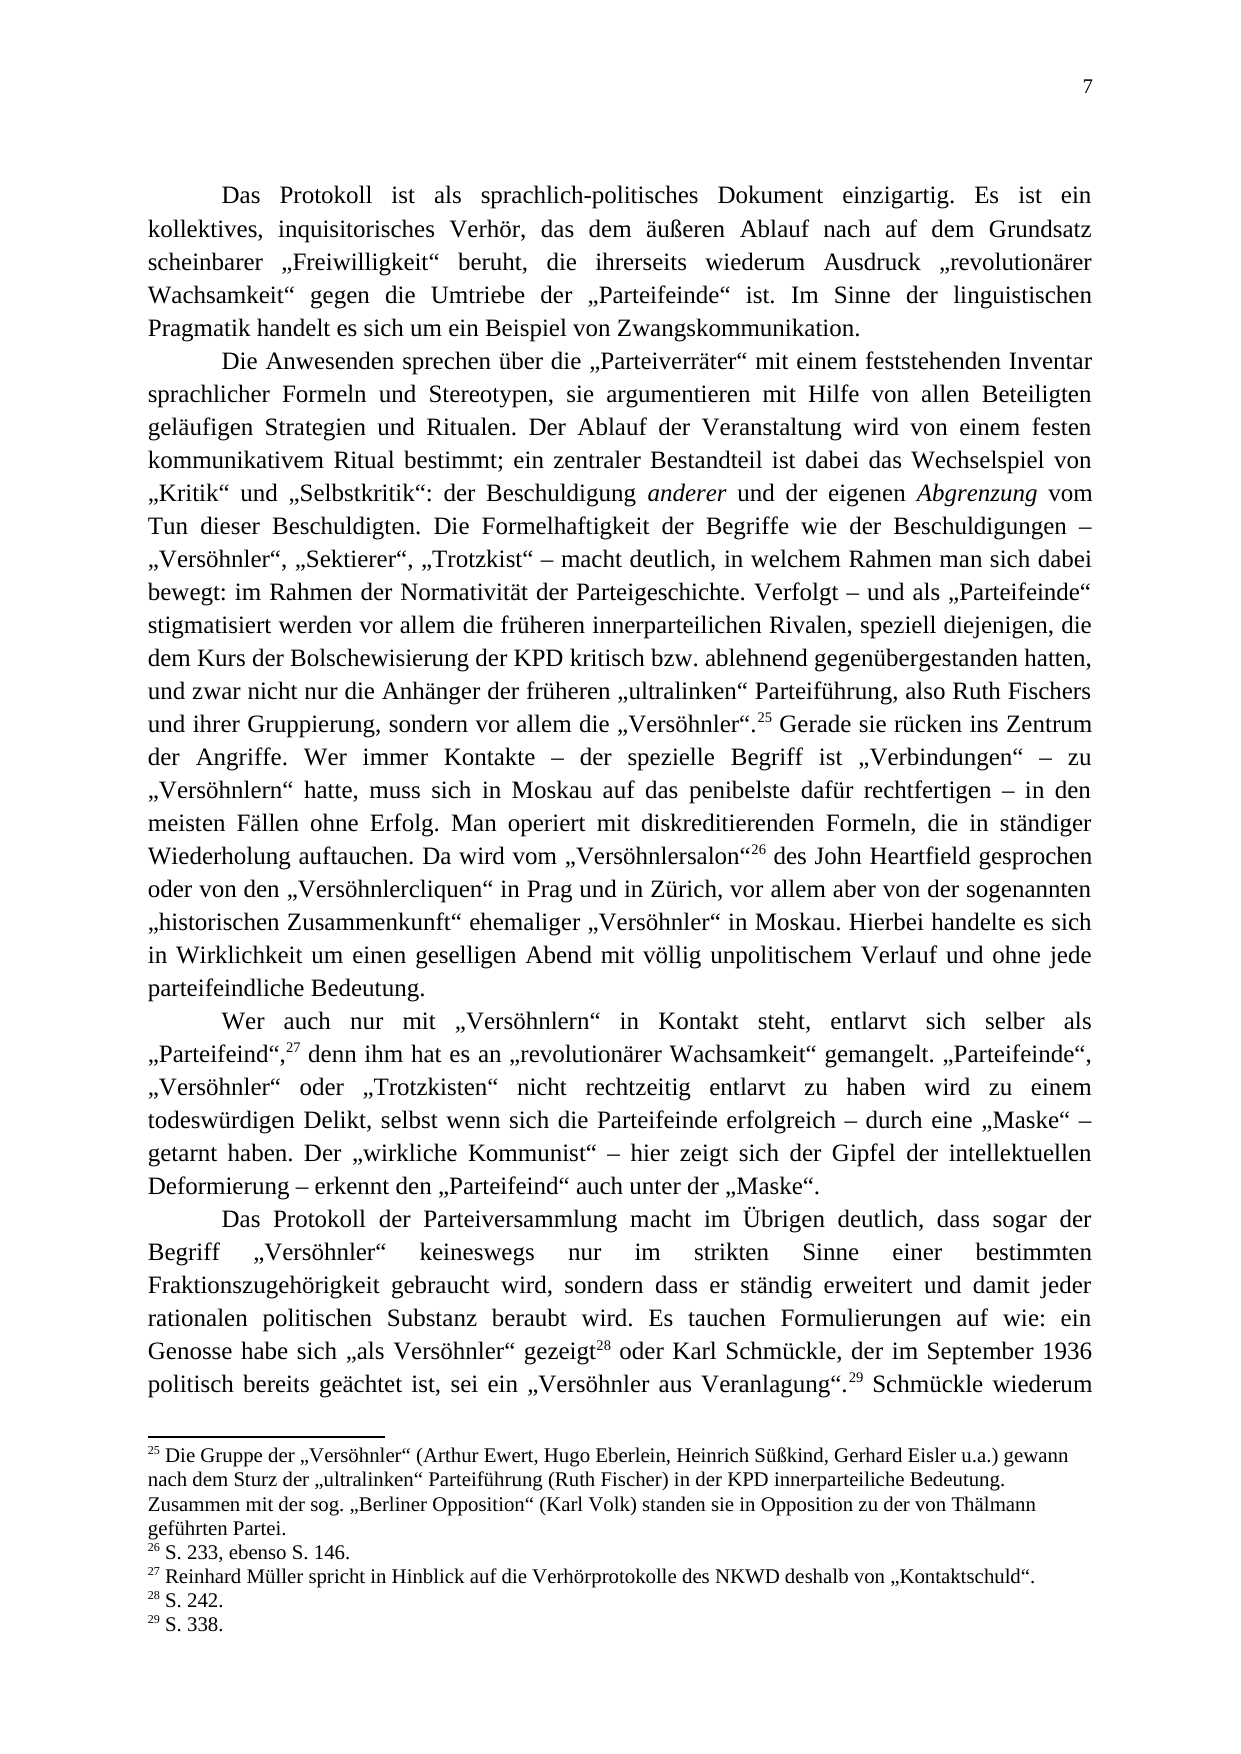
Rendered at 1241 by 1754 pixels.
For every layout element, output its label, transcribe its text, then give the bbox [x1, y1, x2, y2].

text Die Anwesenden sprechen über die „Parteiverräter“ mit einem feststehenden Inventar sprachlicher Formeln und Stereotypen, sie argumentieren mit Hilfe von allen Beteiligten geläufigen Strategien und Ritualen. Der Ablauf der Veranstaltung wird von einem festen kommunikativem Ritual bestimmt; ein zentraler Bestandteil ist dabei das Wechselspiel von „Kritik“ und „Selbstkritik“: der Beschuldigung anderer und der eigenen Abgrenzung vom Tun dieser Beschuldigten. Die Formelhaftigkeit der Begriffe wie der Beschuldigungen – „Versöhnler“, „Sektierer“, „Trotzkist“ – macht deutlich, in welchem Rahmen man sich dabei bewegt: im Rahmen der Normativität der Parteigeschichte. Verfolgt – und als „Parteifeinde“ stigmatisiert werden vor allem die früheren innerparteilichen Rivalen, speziell diejenigen, die dem Kurs der Bolschewisierung der KPD kritisch bzw. ablehnend gegenübergestanden hatten, und zwar nicht nur die Anhänger der früheren „ultralinken“ Parteiführung, also Ruth Fischers und ihrer Gruppierung, sondern vor allem die „Versöhnler“. Gerade sie rücken ins Zentrum der Angriffe. Wer immer Kontakte – der spezielle Begriff ist „Verbindungen“ – zu „Versöhnlern“ hatte, muss sich in Moskau auf das penibelste dafür rechtfertigen – in den meisten Fällen ohne Erfolg. Man operiert mit diskreditierenden Formeln, die in ständiger Wiederholung auftauchen. Da wird vom „Versöhnlersalon“ des John Heartfield gesprochen oder von den „Versöhnlercliquen“ in Prag und in Zürich, vor allem aber von der sogenannten „historischen Zusammenkunft“ ehemaliger „Versöhnler“ in Moskau. Hierbei handelte es sich in Wirklichkeit um einen geselligen Abend mit völlig unpolitischem Verlauf und ohne jede parteifeindliche Bedeutung. [148, 346, 1093, 1002]
text Das Protokoll ist als sprachlich-politisches Dokument einzigartig. Es ist ein kollektives, inquisitorisches Verhör, das dem äußeren Ablauf nach auf dem Grundsatz scheinbarer „Freiwilligkeit“ beruht, die ihrerseits wiederum Ausdruck „revolutionärer Wachsamkeit“ gegen die Umtriebe der „Parteifeinde“ ist. Im Sinne der linguistischen Pragmatik handelt es sich um ein Beispiel von Zwangskommunikation. [148, 181, 1093, 341]
text Wer auch nur mit „Versöhnlern“ in Kontakt steht, entlarvt sich selber als „Parteifeind“, denn ihm hat es an „revolutionärer Wachsamkeit“ gemangelt. „Parteifeinde“, „Versöhnler“ oder „Trotzkisten“ nicht rechtzeitig entlarvt zu haben wird zu einem todeswürdigen Delikt, selbst wenn sich die Parteifeinde erfolgreich – durch eine „Maske“ – getarnt haben. Der „wirkliche Kommunist“ – hier zeigt sich der Gipfel der intellektuellen Deformierung – erkennt den „Parteifeind“ auch unter der „Maske“. [148, 1006, 1093, 1200]
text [148, 1204, 1093, 1398]
